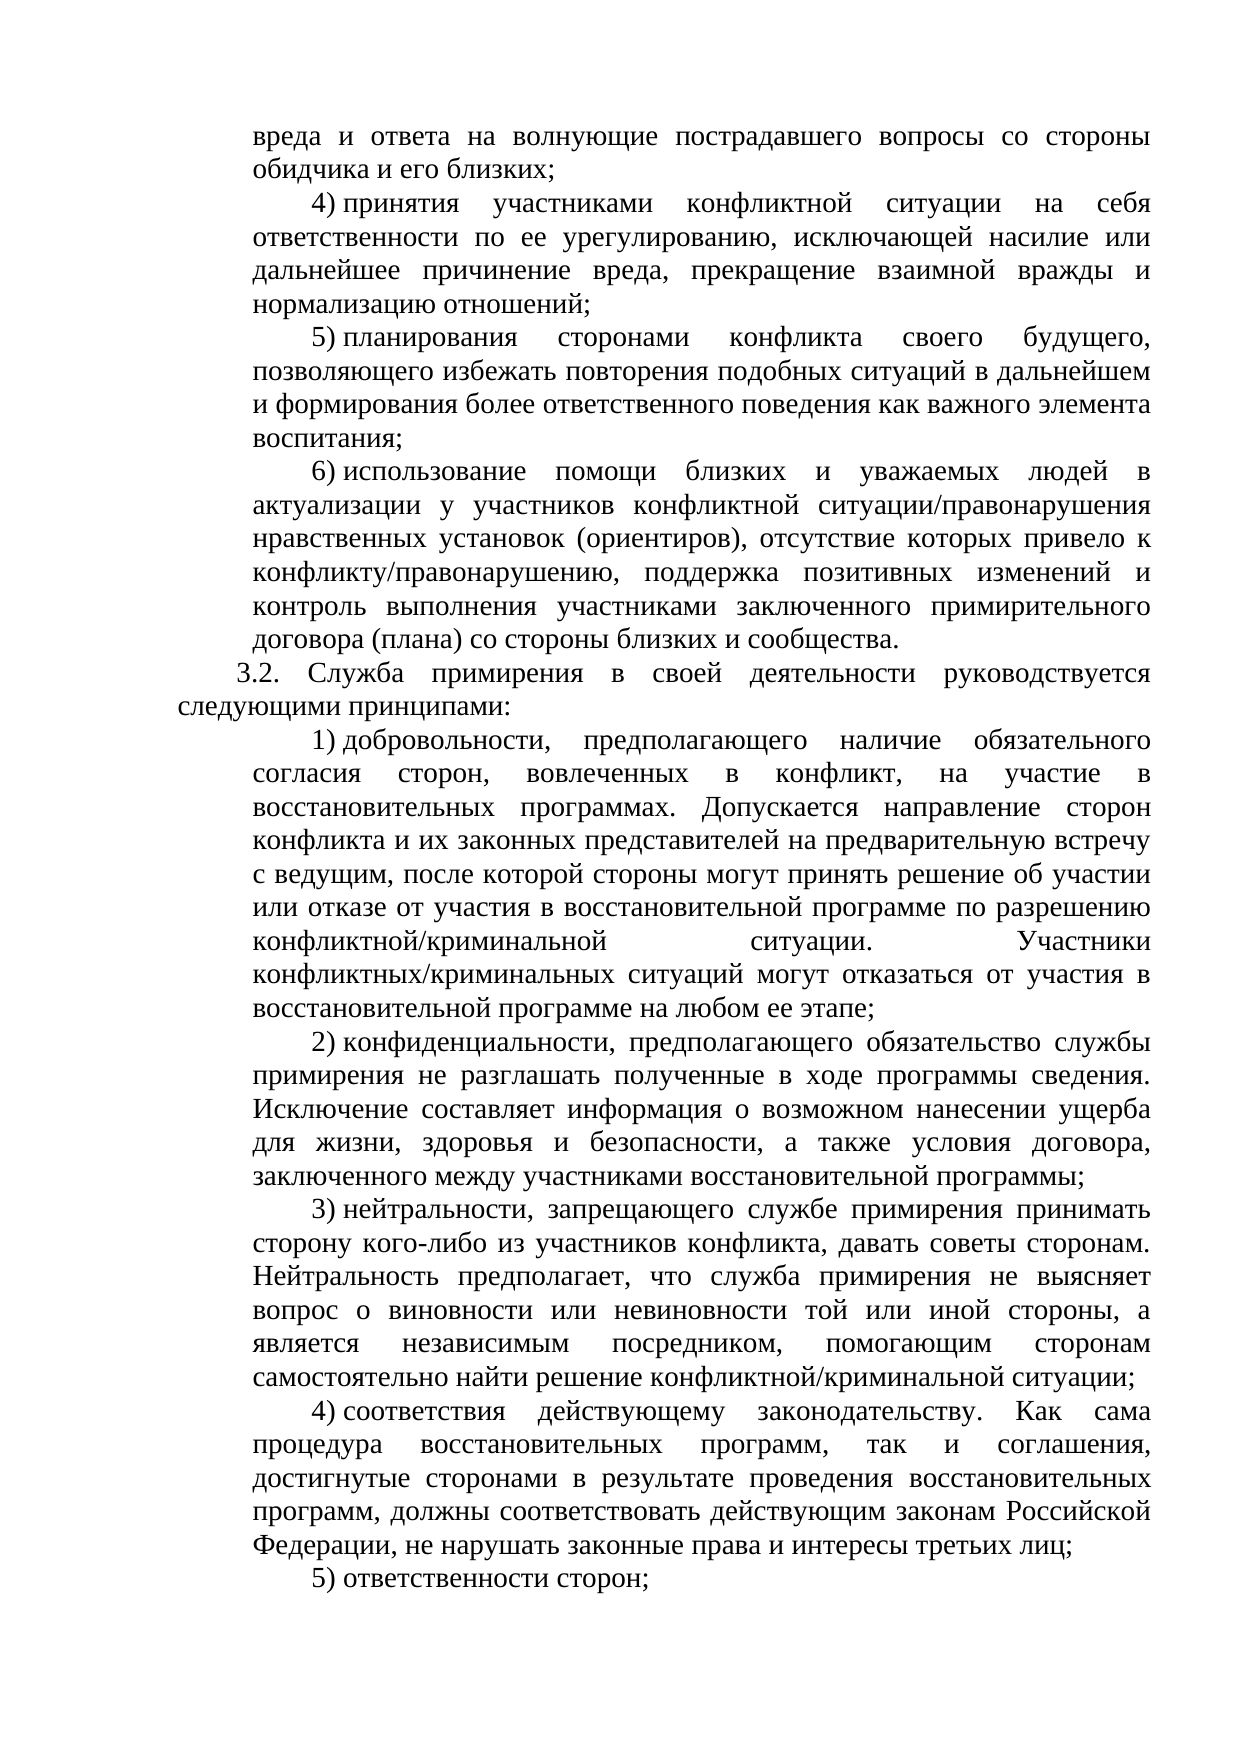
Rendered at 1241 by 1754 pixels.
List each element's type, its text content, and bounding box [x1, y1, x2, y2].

list ответственности сторон; [252, 1560, 1152, 1594]
list конфиденциальности, предполагающего обязательство службы примирения не разглашать полученные в ходе программы сведения. Исключение составляет информация о возможном нанесении ущерба для жизни, здоровья и безопасности, а также условия договора, заключенного между участниками восстановительной программы; [252, 1024, 1152, 1191]
list соответствия действующему законодательству. Как сама процедура восстановительных программ, так и соглашения, достигнутые сторонами в результате проведения восстановительных программ, должны соответствовать действующим законам Российской Федерации, не нарушать законные права и интересы третьих лиц; [252, 1393, 1152, 1560]
list нейтральности, запрещающего службе примирения принимать сторону кого-либо из участников конфликта, давать советы сторонам. Нейтральность предполагает, что служба примирения не выясняет вопрос о виновности или невиновности той или иной стороны, а является независимым посредником, помогающим сторонам самостоятельно найти решение конфликтной/криминальной ситуации; [252, 1191, 1152, 1393]
list планирования сторонами конфликта своего будущего, позволяющего избежать повторения подобных ситуаций в дальнейшем и формирования более ответственного поведения как важного элемента воспитания; [252, 319, 1152, 453]
list добровольности, предполагающего наличие обязательного согласия сторон, вовлеченных в конфликт, на участие в восстановительных программах. Допускается направление сторон конфликта и их законных представителей на предварительную встречу с ведущим, после которой стороны могут принять решение об участии или отказе от участия в восстановительной программе по разрешению конфликтной/криминальной ситуации. Участники конфликтных/криминальных ситуаций могут отказаться от участия в восстановительной программе на любом ее этапе; [252, 722, 1152, 1024]
text 3.2. Служба примирения в своей деятельности руководствуется следующими принципами: [177, 655, 1152, 722]
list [252, 118, 1152, 185]
list использование помощи близких и уважаемых людей в актуализации у участников конфликтной ситуации/правонарушения нравственных установок (ориентиров), отсутствие которых привело к конфликту/правонарушению, поддержка позитивных изменений и контроль выполнения участниками заключенного примирительного договора (плана) со стороны близких и сообщества. [252, 453, 1152, 655]
list принятия участниками конфликтной ситуации на себя ответственности по ее урегулированию, исключающей насилие или дальнейшее причинение вреда, прекращение взаимной вражды и нормализацию отношений; [252, 185, 1152, 319]
